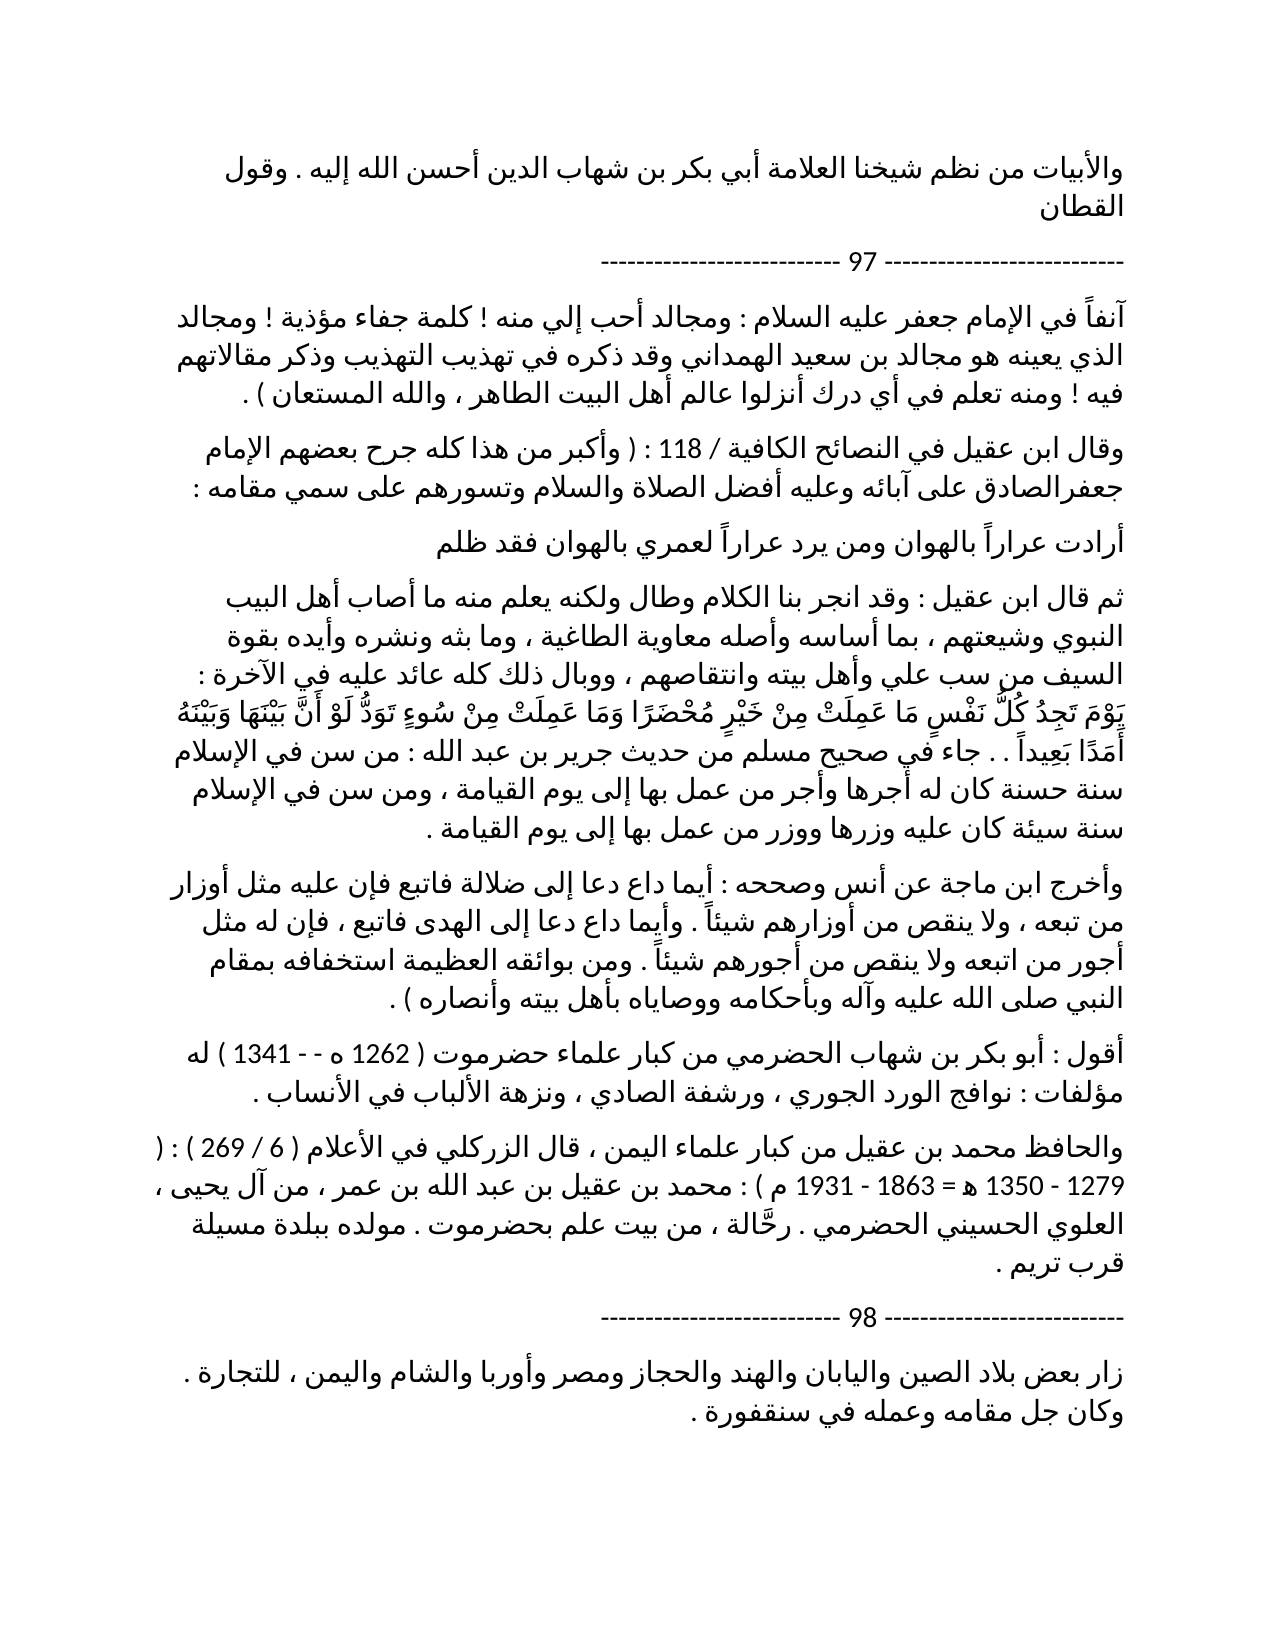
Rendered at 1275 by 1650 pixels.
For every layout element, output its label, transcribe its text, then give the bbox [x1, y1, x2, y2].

text وقال ابن عقيل في النصائح الكافية / 118 : ( وأكبر من هذا كله جرح بعضهم الإمام جعفرالصادق على آبائه وعليه أفضل الصلاة والسلام وتسورهم على سمي مقامه : [150, 431, 1125, 505]
text --------------------------- 97 --------------------------- [150, 243, 1125, 279]
text زار بعض بلاد الصين واليابان والهند والحجاز ومصر وأوربا والشام واليمن ، للتجارة . وكان جل مقامه وعمله في سنقفورة . [150, 1354, 1125, 1428]
text أرادت عراراً بالهوان ومن يرد عراراً لعمري بالهوان فقد ظلم [150, 524, 1125, 560]
text --------------------------- 98 --------------------------- [150, 1299, 1125, 1335]
text ثم قال ابن عقيل : وقد انجر بنا الكلام وطال ولكنه يعلم منه ما أصاب أهل البيب النبوي وشيعتهم ، بما أساسه وأصله معاوية الطاغية ، وما بثه ونشره وأيده بقوة السيف من سب علي وأهل بيته وانتقاصهم ، ووبال ذلك كله عائد عليه في الآخرة : يَوْمَ تَجِدُ كُلُّ نَفْسٍ مَا عَمِلَتْ مِنْ خَيْرٍ مُحْضَرًا وَمَا عَمِلَتْ مِنْ سُوءٍ تَوَدُّ لَوْ أَنَّ بَيْنَهَا وَبَيْنَهُ أَمَدًا بَعِيداً . . جاء في صحيح مسلم من حديث جرير بن عبد الله : من سن في الإسلام سنة حسنة كان له أجرها وأجر من عمل بها إلى يوم القيامة ، ومن سن في الإسلام سنة سيئة كان عليه وزرها ووزر من عمل بها إلى يوم القيامة . [150, 579, 1125, 846]
text آنفاً في الإمام جعفر عليه السلام : ومجالد أحب إلي منه ! كلمة جفاء مؤذية ! ومجالد الذي يعينه هو مجالد بن سعيد الهمداني وقد ذكره في تهذيب التهذيب وذكر مقالاتهم فيه ! ومنه تعلم في أي درك أنزلوا عالم أهل البيت الطاهر ، والله المستعان ) . [150, 299, 1125, 411]
text أقول : أبو بكر بن شهاب الحضرمي من كبار علماء حضرموت ( 1262 ه - - 1341 ) له مؤلفات : نوافج الورد الجوري ، ورشفة الصادي ، ونزهة الألباب في الأنساب . [150, 1035, 1125, 1109]
text والحافظ محمد بن عقيل من كبار علماء اليمن ، قال الزركلي في الأعلام ( 6 / 269 ) : ( 1279 - 1350 ه‍ = 1863 - 1931 م ) : محمد بن عقيل بن عبد الله بن عمر ، من آل يحيى ، العلوي الحسيني الحضرمي . رحَّالة ، من بيت علم بحضرموت . مولده ببلدة مسيلة قرب تريم . [150, 1129, 1125, 1280]
text وأخرج ابن ماجة عن أنس وصححه : أيما داع دعا إلى ضلالة فاتبع فإن عليه مثل أوزار من تبعه ، ولا ينقص من أوزارهم شيئاً . وأيما داع دعا إلى الهدى فاتبع ، فإن له مثل أجور من اتبعه ولا ينقص من أجورهم شيئاً . ومن بوائقه العظيمة استخفافه بمقام النبي صلى الله عليه وآله وبأحكامه ووصاياه بأهل بيته وأنصاره ) . [150, 865, 1125, 1016]
text والأبيات من نظم شيخنا العلامة أبي بكر بن شهاب الدين أحسن الله إليه . وقول القطان [150, 150, 1125, 224]
